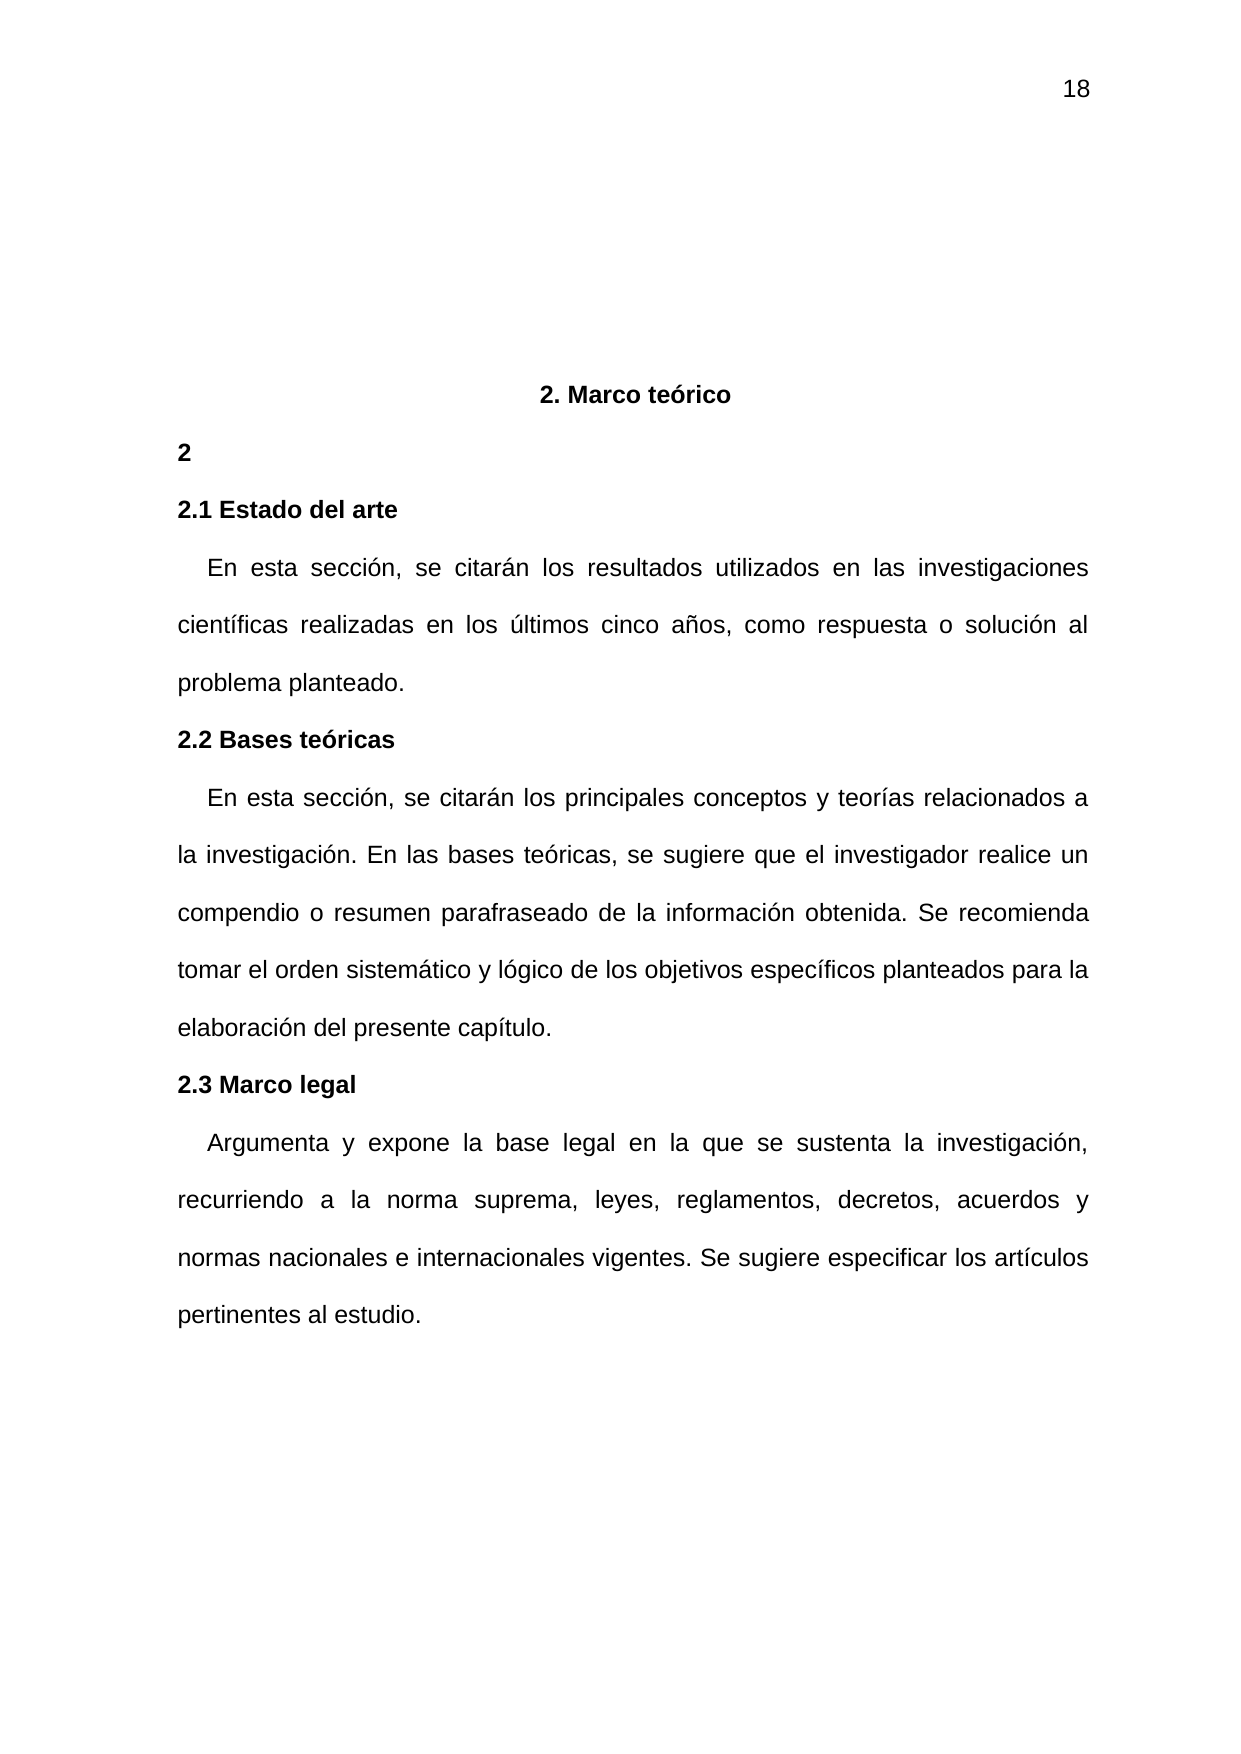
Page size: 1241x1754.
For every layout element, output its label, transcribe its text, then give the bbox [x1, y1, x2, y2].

text En esta sección, se citarán los principales conceptos y teorías relacionados a la investigación. En las bases teóricas, se sugiere que el investigador realice un compendio o resumen parafraseado de la información obtenida. Se recomienda tomar el orden sistemático y lógico de los objetivos específicos planteados para la elaboración del presente capítulo. [177, 782, 1090, 1041]
list Marco legal [177, 1070, 1090, 1099]
list Bases teóricas [177, 725, 1090, 754]
text En esta sección, se citarán los resultados utilizados en las investigaciones científicas realizadas en los últimos cinco años, como respuesta o solución al problema planteado. [177, 552, 1090, 696]
text Argumenta y expone la base legal en la que se sustenta la investigación, recurriendo a la norma suprema, leyes, reglamentos, decretos, acuerdos y normas nacionales e internacionales vigentes. Se sugiere especificar los artículos pertinentes al estudio. [177, 1127, 1090, 1329]
list Estado del arte [177, 495, 1090, 524]
text Marco teórico [539, 380, 1090, 409]
